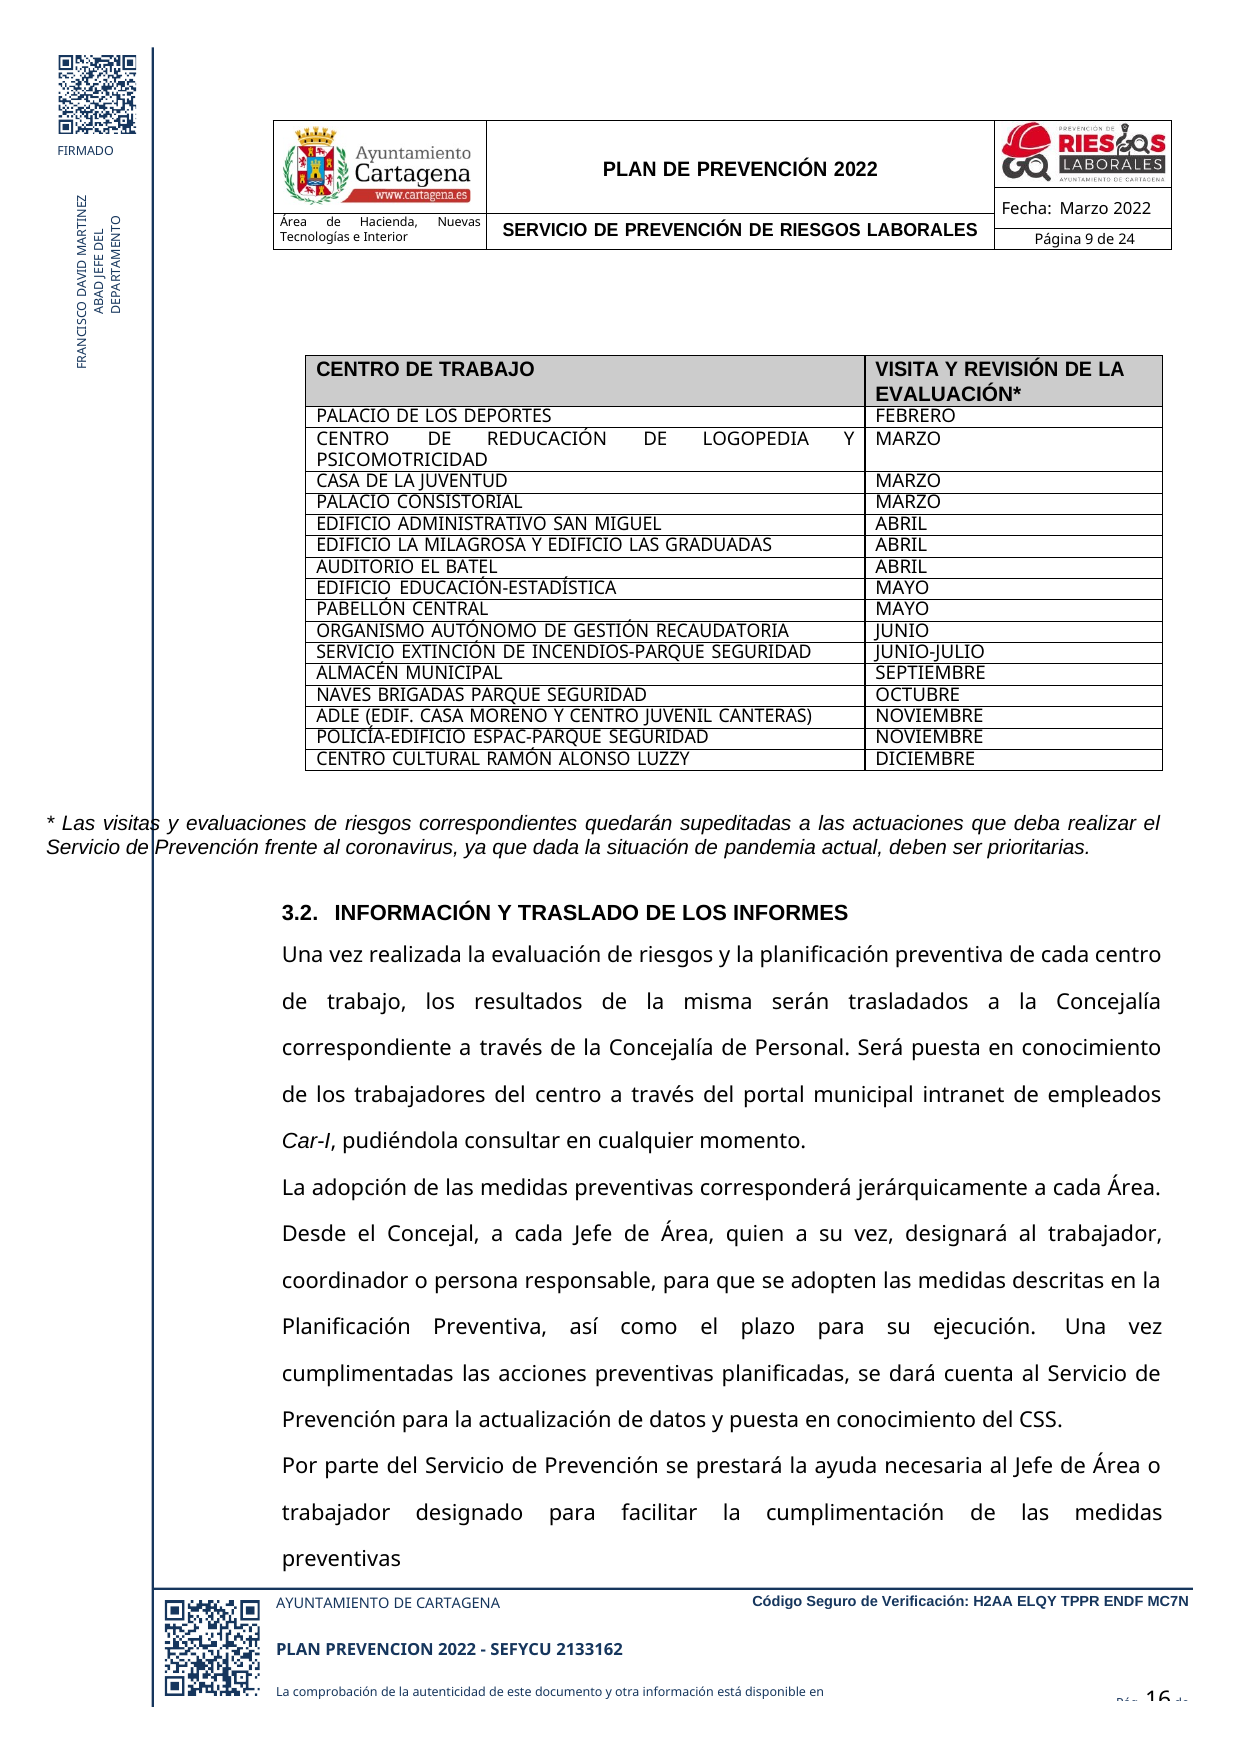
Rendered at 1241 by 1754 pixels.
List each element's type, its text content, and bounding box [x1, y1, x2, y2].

subtitle INFORMACIÓN Y TRASLADO DE LOS INFORMES [282, 900, 1188, 925]
text Por parte del Servicio de Prevención se prestará la ayuda necesaria al Jefe de Área o trabajador designado para facilitar la cumplimentación de las medidas preventivas [282, 1451, 1163, 1573]
text La adopción de las medidas preventivas corresponderá jerárquicamente a cada Área. Desde el Concejal, a cada Jefe de Área, quien a su vez, designará al trabajador, coordinador o persona responsable, para que se adopten las medidas descritas en la Planificación Preventiva, así como el plazo para su ejecución. Una vez cumplimentadas las acciones preventivas planificadas, se dará cuenta al Servicio de Prevención para la actualización de datos y puesta en conocimiento del CSS. [282, 1172, 1162, 1434]
text * Las visitas y evaluaciones de riesgos correspondientes quedarán supeditadas a las actuaciones que deba realizar el Servicio de Prevención frente al coronavirus, ya que dada la situación de pandemia actual, deben ser prioritarias. [46, 811, 1163, 859]
picture [164, 1600, 260, 1696]
text Una vez realizada la evaluación de riesgos y la planificación preventiva de cada centro de trabajo, los resultados de la misma serán trasladados a la Concejalía correspondiente a través de la Concejalía de Personal. Será puesta en conocimiento de los trabajadores del centro a través del portal municipal intranet de empleados Car-I, pudiéndola consultar en cualquier momento. [282, 939, 1163, 1155]
picture [282, 126, 471, 205]
picture [58, 55, 137, 134]
picture [1001, 121, 1166, 182]
